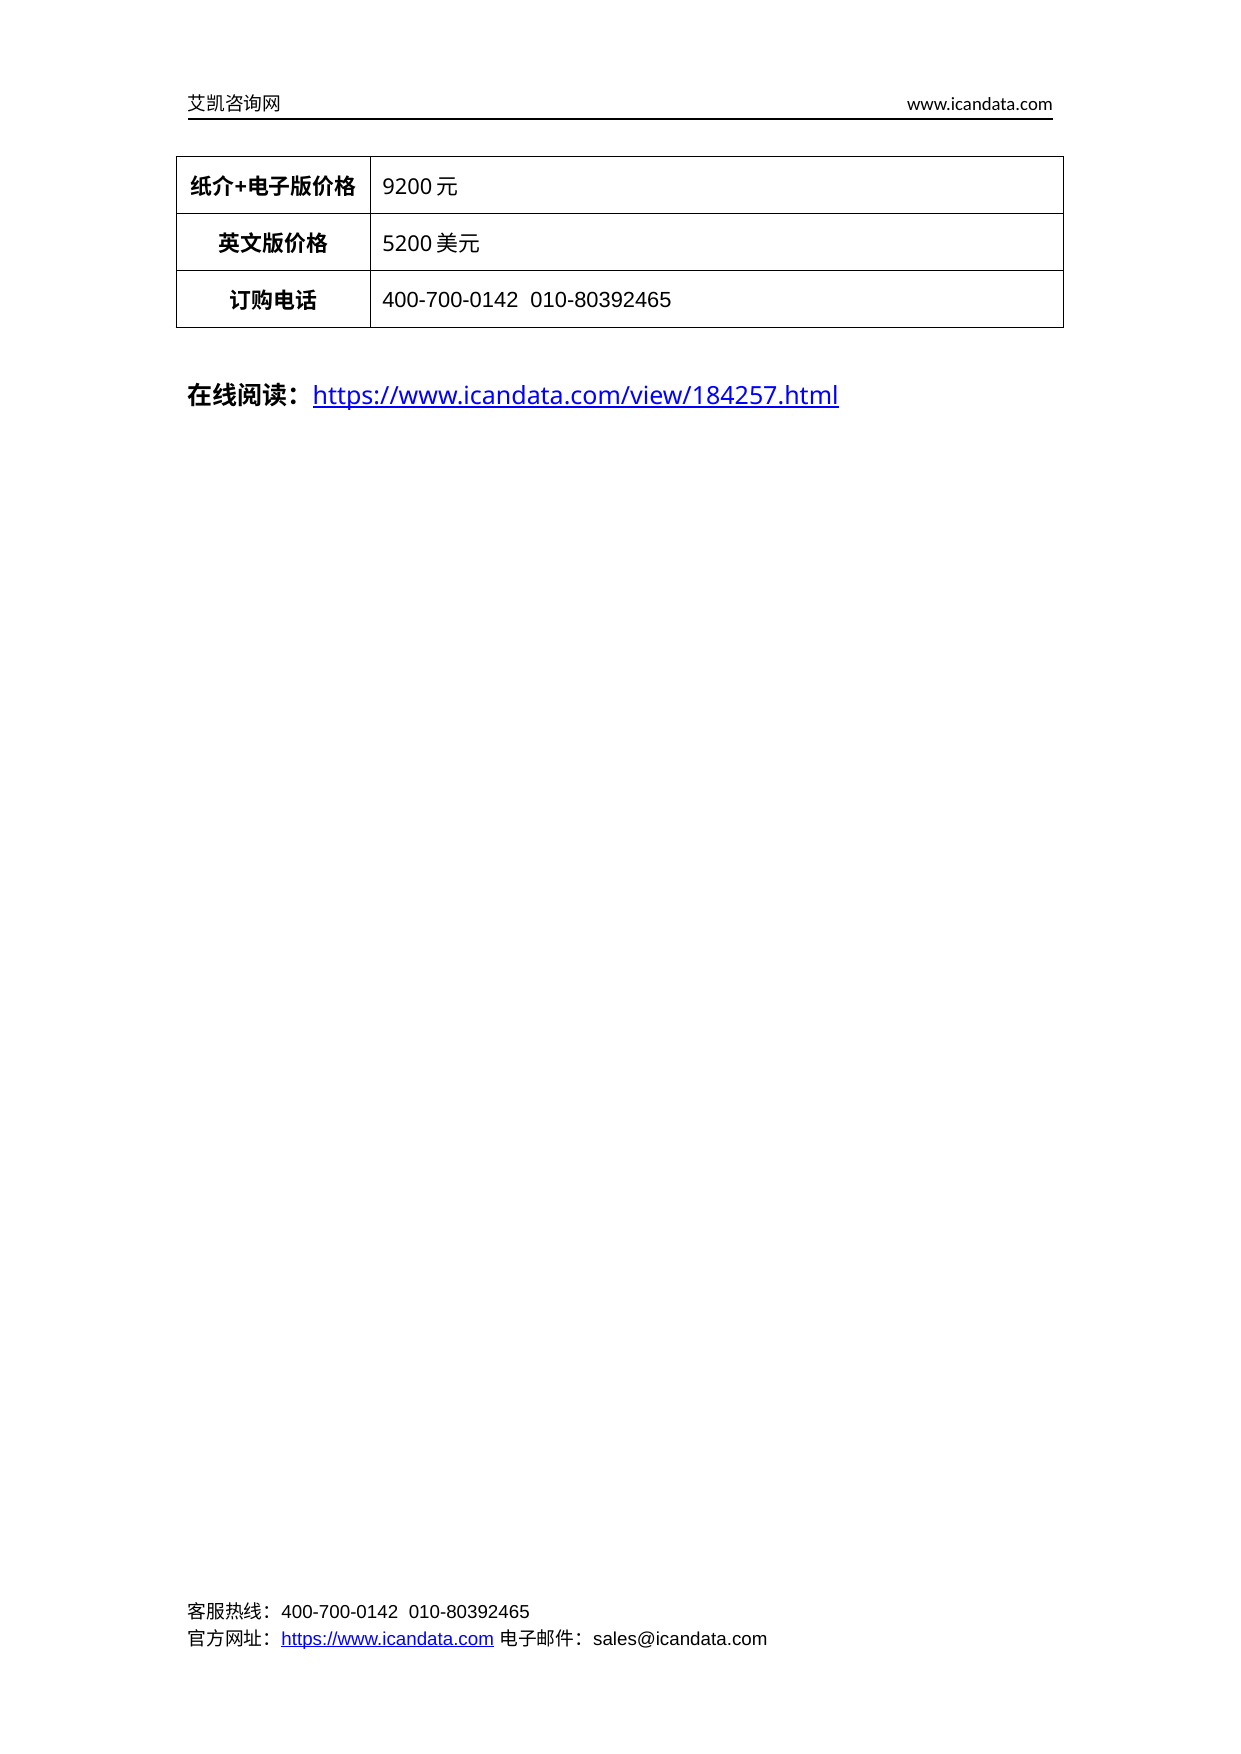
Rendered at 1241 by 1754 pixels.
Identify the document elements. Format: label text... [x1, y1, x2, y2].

text 在线阅读：https://www.icandata.com/view/184257.html [187, 361, 1053, 426]
table_cell 订购电话 [177, 271, 370, 327]
table_cell 纸介+电子版价格 [177, 157, 370, 213]
table_cell 5200美元 [371, 214, 1063, 270]
table_cell 英文版价格 [177, 214, 370, 270]
table_cell 9200元 [371, 157, 1063, 213]
table_cell 400-700-0142 010-80392465 [371, 271, 1063, 327]
